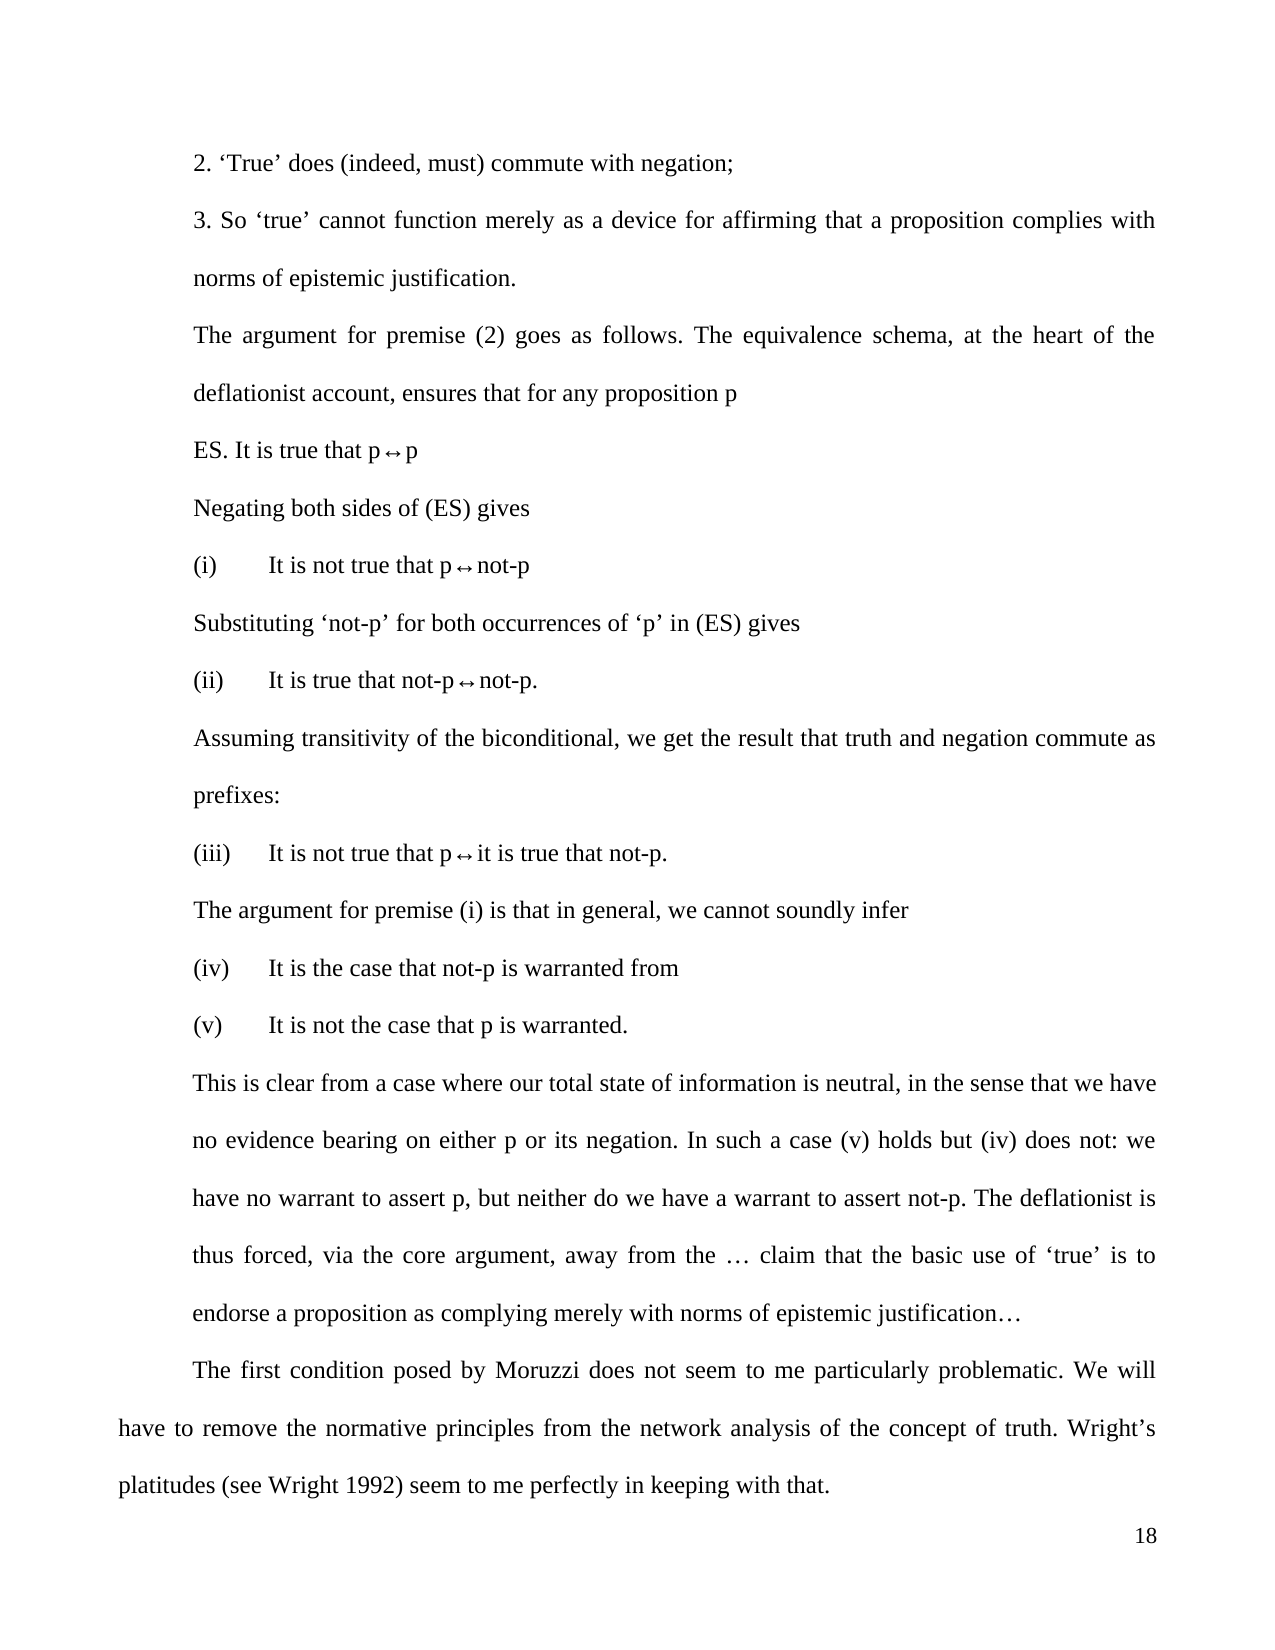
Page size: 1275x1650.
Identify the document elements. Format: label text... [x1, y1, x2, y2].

text ES. It is true that p↔p [118, 435, 1157, 464]
list It is the case that not-p is warranted from [193, 953, 1157, 981]
list It is not the case that p is warranted. [193, 1010, 1157, 1039]
text Substituting ‘not-p’ for both occurrences of ‘p’ in (ES) gives [118, 608, 1157, 636]
text The first condition posed by Moruzzi does not seem to me particularly problematic. We will have to remove the normative principles from the network analysis of the concept of truth. Wright’s platitudes (see Wright 1992) seem to me perfectly in keeping with that. [118, 1355, 1157, 1499]
text The argument for premise (2) goes as follows. The equivalence schema, at the heart of the deflationist account, ensures that for any proposition p [193, 320, 1157, 406]
list It is not true that p↔it is true that not-p. [193, 838, 1157, 866]
text Assuming transitivity of the biconditional, we get the result that truth and negation commute as prefixes: [193, 723, 1157, 809]
text Negating both sides of (ES) gives [118, 493, 1157, 521]
list It is true that not-p↔not-p. [193, 665, 1157, 694]
text 2. ‘True’ does (indeed, must) commute with negation; [118, 148, 1157, 176]
list It is not true that p↔not-p [193, 550, 1157, 579]
text 3. So ‘true’ cannot function merely as a device for affirming that a proposition complies with norms of epistemic justification. [193, 205, 1157, 291]
text The argument for premise (i) is that in general, we cannot soundly infer [118, 895, 1157, 924]
text This is clear from a case where our total state of information is neutral, in the sense that we have no evidence bearing on either p or its negation. In such a case (v) holds but (iv) does not: we have no warrant to assert p, but neither do we have a warrant to assert not-p. The deflationist is thus forced, via the core argument, away from the … claim that the basic use of ‘true’ is to endorse a proposition as complying merely with norms of epistemic justification… [192, 1068, 1157, 1326]
